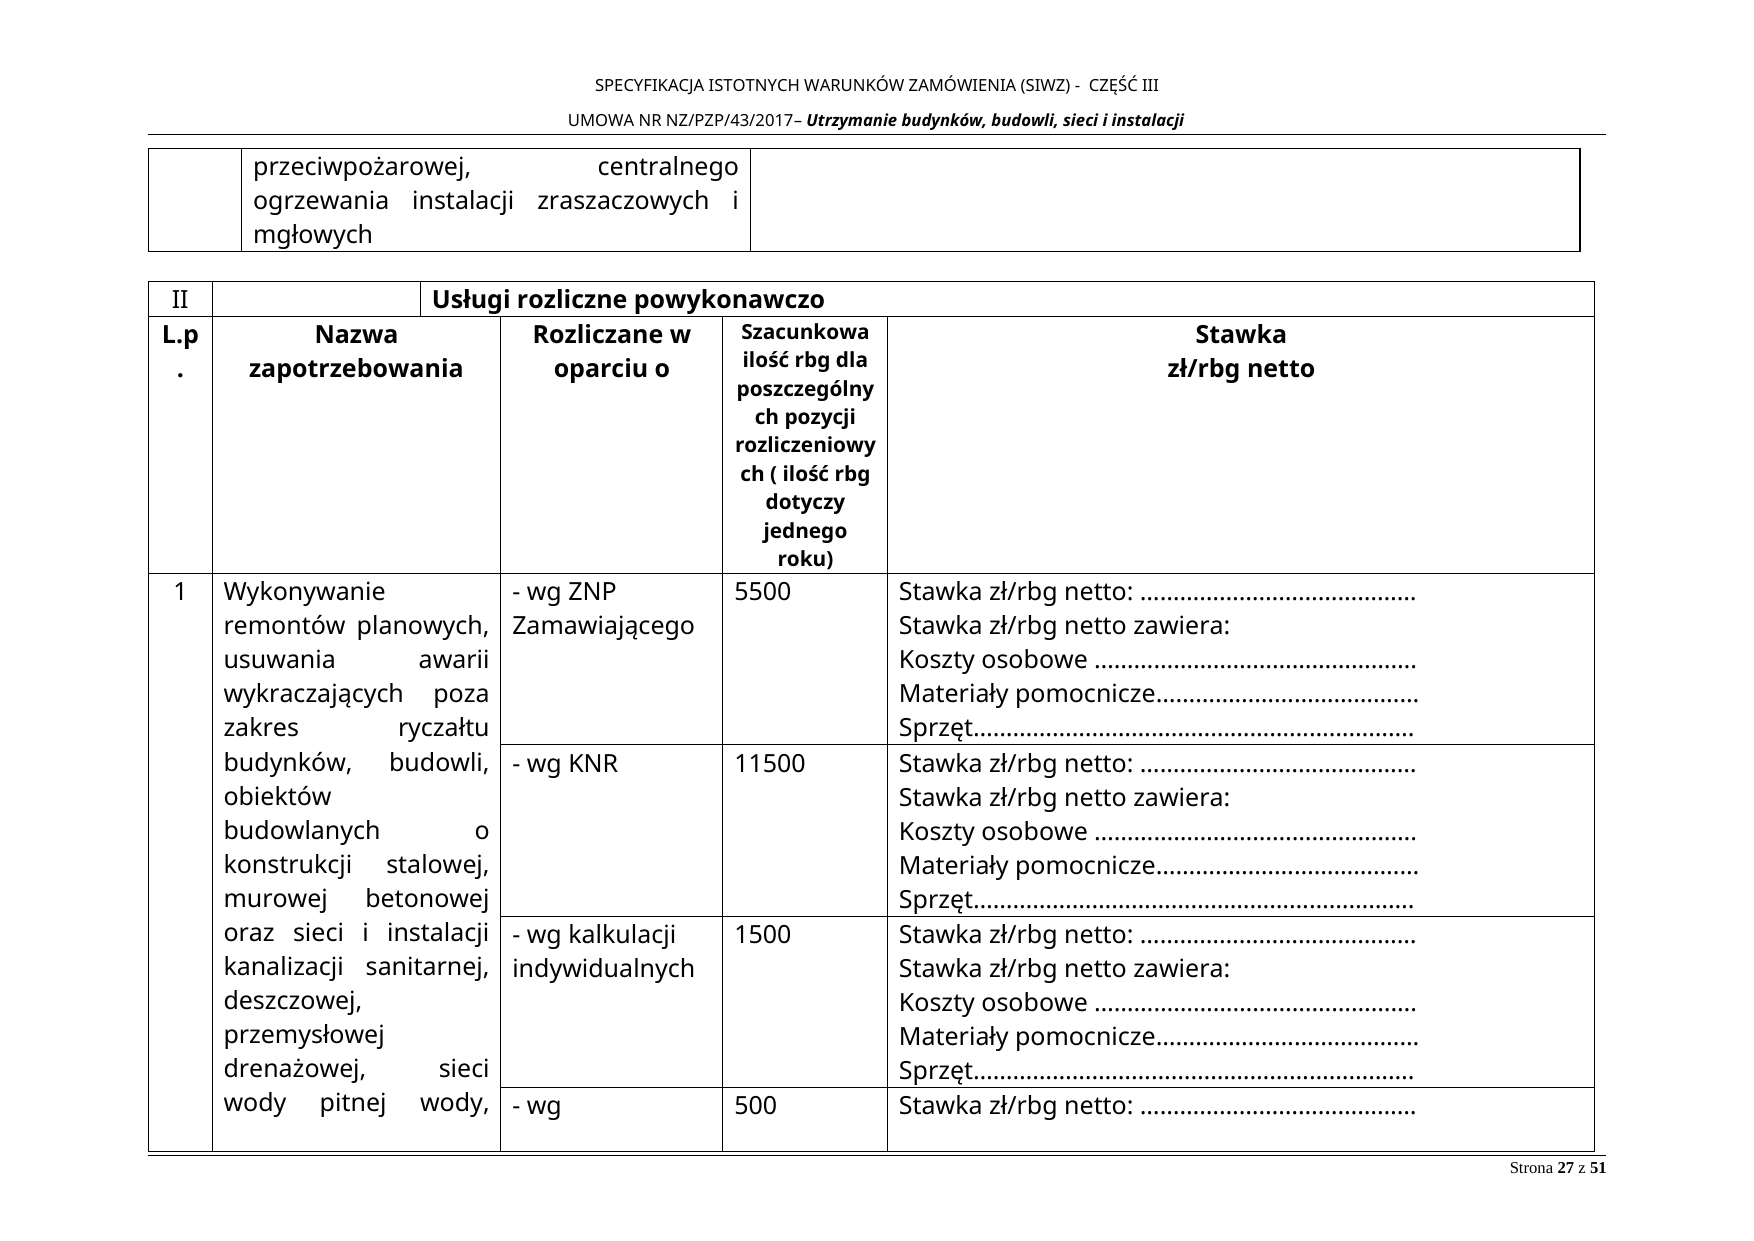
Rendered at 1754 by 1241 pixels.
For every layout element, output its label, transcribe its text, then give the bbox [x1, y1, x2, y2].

table_cell Rozliczane w oparciu o [501, 317, 722, 573]
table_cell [888, 1088, 1594, 1151]
table_cell 500 [723, 1088, 887, 1151]
table_cell L.p. [149, 317, 212, 573]
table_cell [242, 149, 750, 251]
table_cell - wg KNR [501, 745, 722, 916]
table_cell 11500 [723, 745, 887, 916]
table_cell Stawka zł/rbg netto [888, 317, 1594, 573]
table_header Usługi rozliczne powykonawczo [421, 282, 1594, 316]
table_cell Szacunkowa ilość rbg dla poszczególnych pozycji rozliczeniowych ( ilość rbg dotyczy jednego roku) [723, 317, 887, 573]
table_cell 1 [149, 574, 212, 1151]
table_cell 1500 [723, 917, 887, 1087]
table_cell Nazwa zapotrzebowania [213, 317, 500, 573]
table_cell - wg kalkulacji indywidualnych [501, 917, 722, 1087]
table_cell 4 [149, 149, 241, 251]
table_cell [501, 1088, 722, 1151]
table_cell 5500 [723, 574, 887, 744]
table_cell - wg ZNP Zamawiającego [501, 574, 722, 744]
table_cell Wykonywanie remontów planowych, usuwania awarii wykraczających poza zakres ryczałtu budynków, budowli, obiektów budowlanych o konstrukcji stalowej, murowej betonowej oraz sieci i instalacji kanalizacji sanitarnej, deszczowej, przemysłowej drenażowej, sieci wody pitnej wody, przeciwpożarowej, centralnego ogrzewania, instalacji zraszaczowych i mgłowych, realizowane w dni robocze na I i II zmianie [213, 574, 500, 1151]
table_header [213, 282, 420, 316]
table_cell [751, 149, 1579, 251]
table_header II [149, 282, 212, 316]
